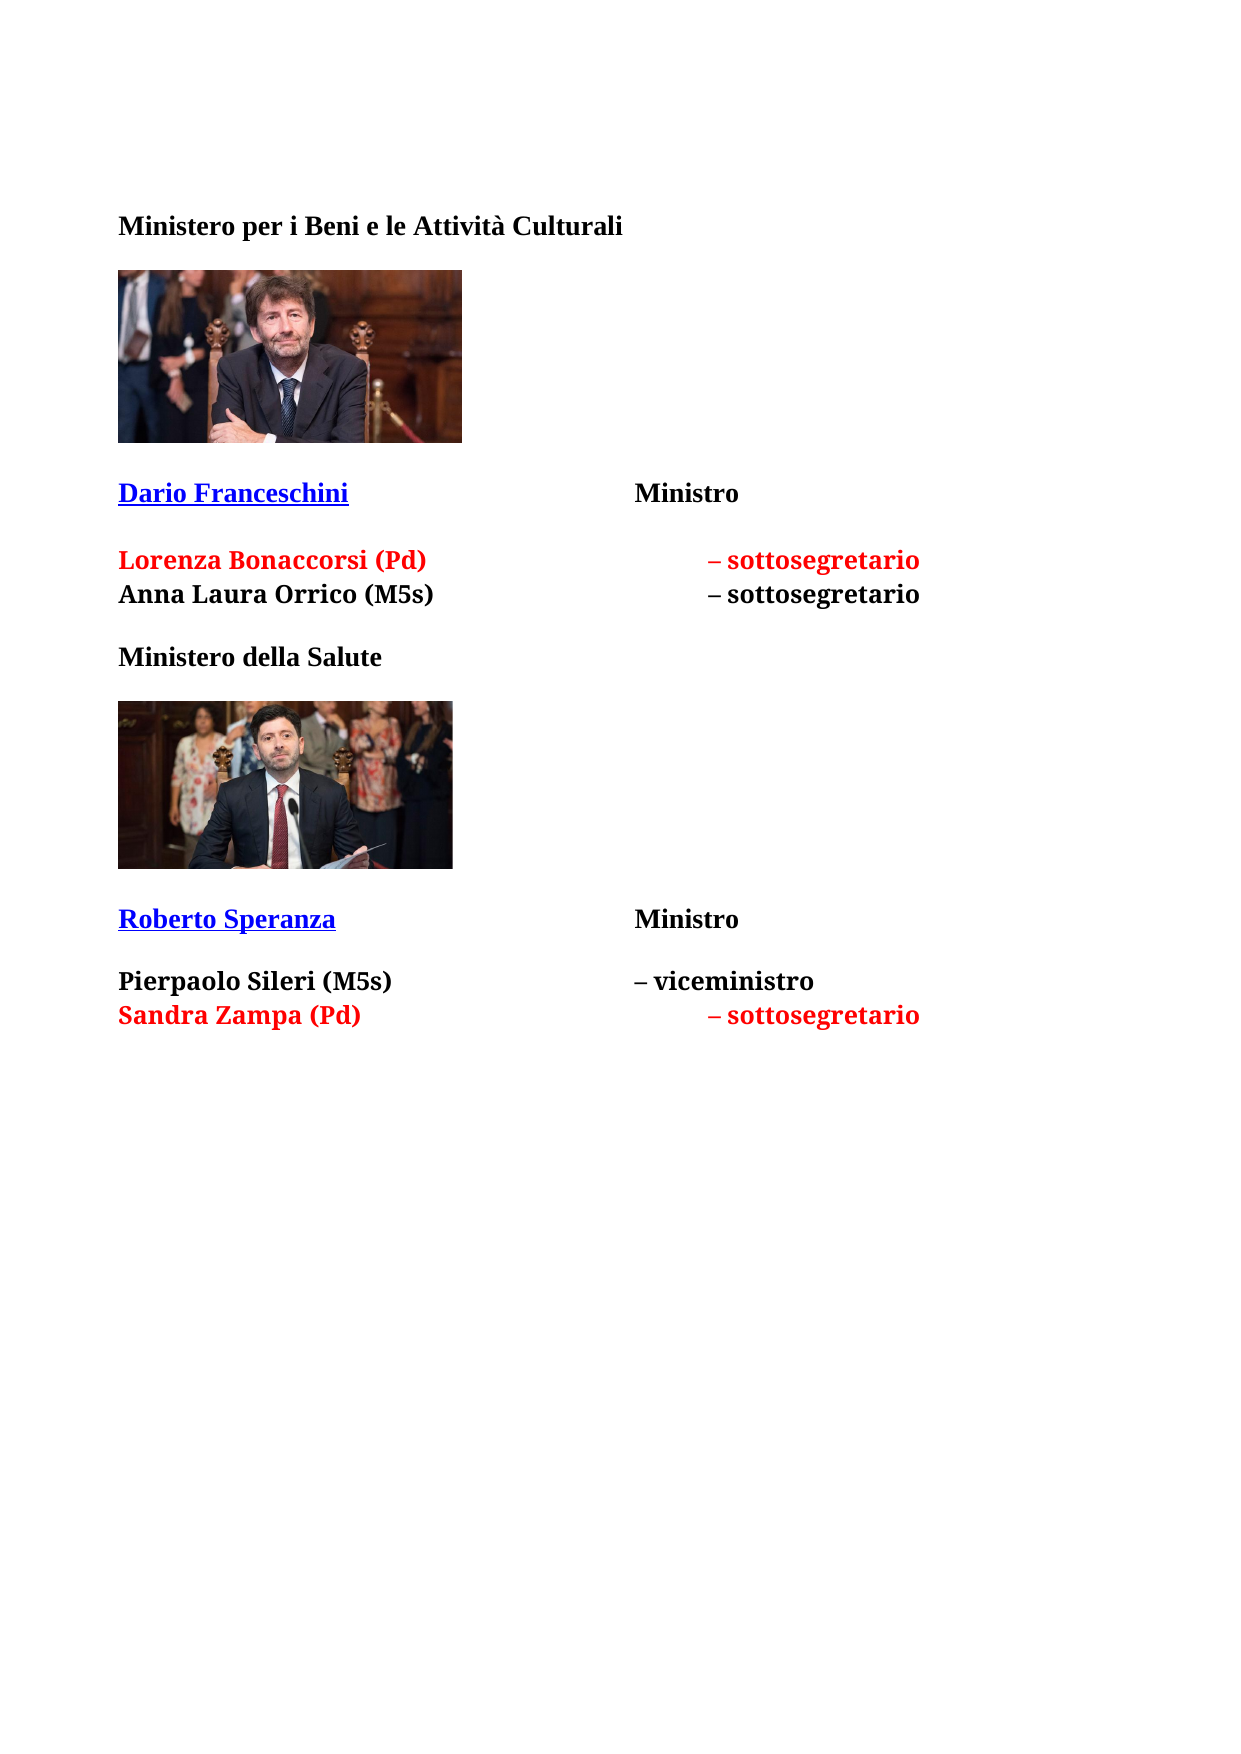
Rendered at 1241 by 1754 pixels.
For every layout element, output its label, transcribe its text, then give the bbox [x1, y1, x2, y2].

subtitle Ministero della Salute [118, 640, 1122, 672]
picture [118, 701, 453, 869]
picture [118, 270, 462, 443]
subtitle Pierpaolo Sileri (M5s) – viceministro Sandra Zampa (Pd) – sottosegretario [118, 963, 1122, 1031]
subtitle Roberto Speranza Ministro [118, 902, 1122, 934]
subtitle Ministero per i Beni e le Attività Culturali [118, 209, 1122, 242]
subtitle Dario Franceschini Ministro Lorenza Bonaccorsi (Pd) – sottosegretario Anna Laura Orrico (M5s) – sottosegretario [118, 476, 1122, 611]
